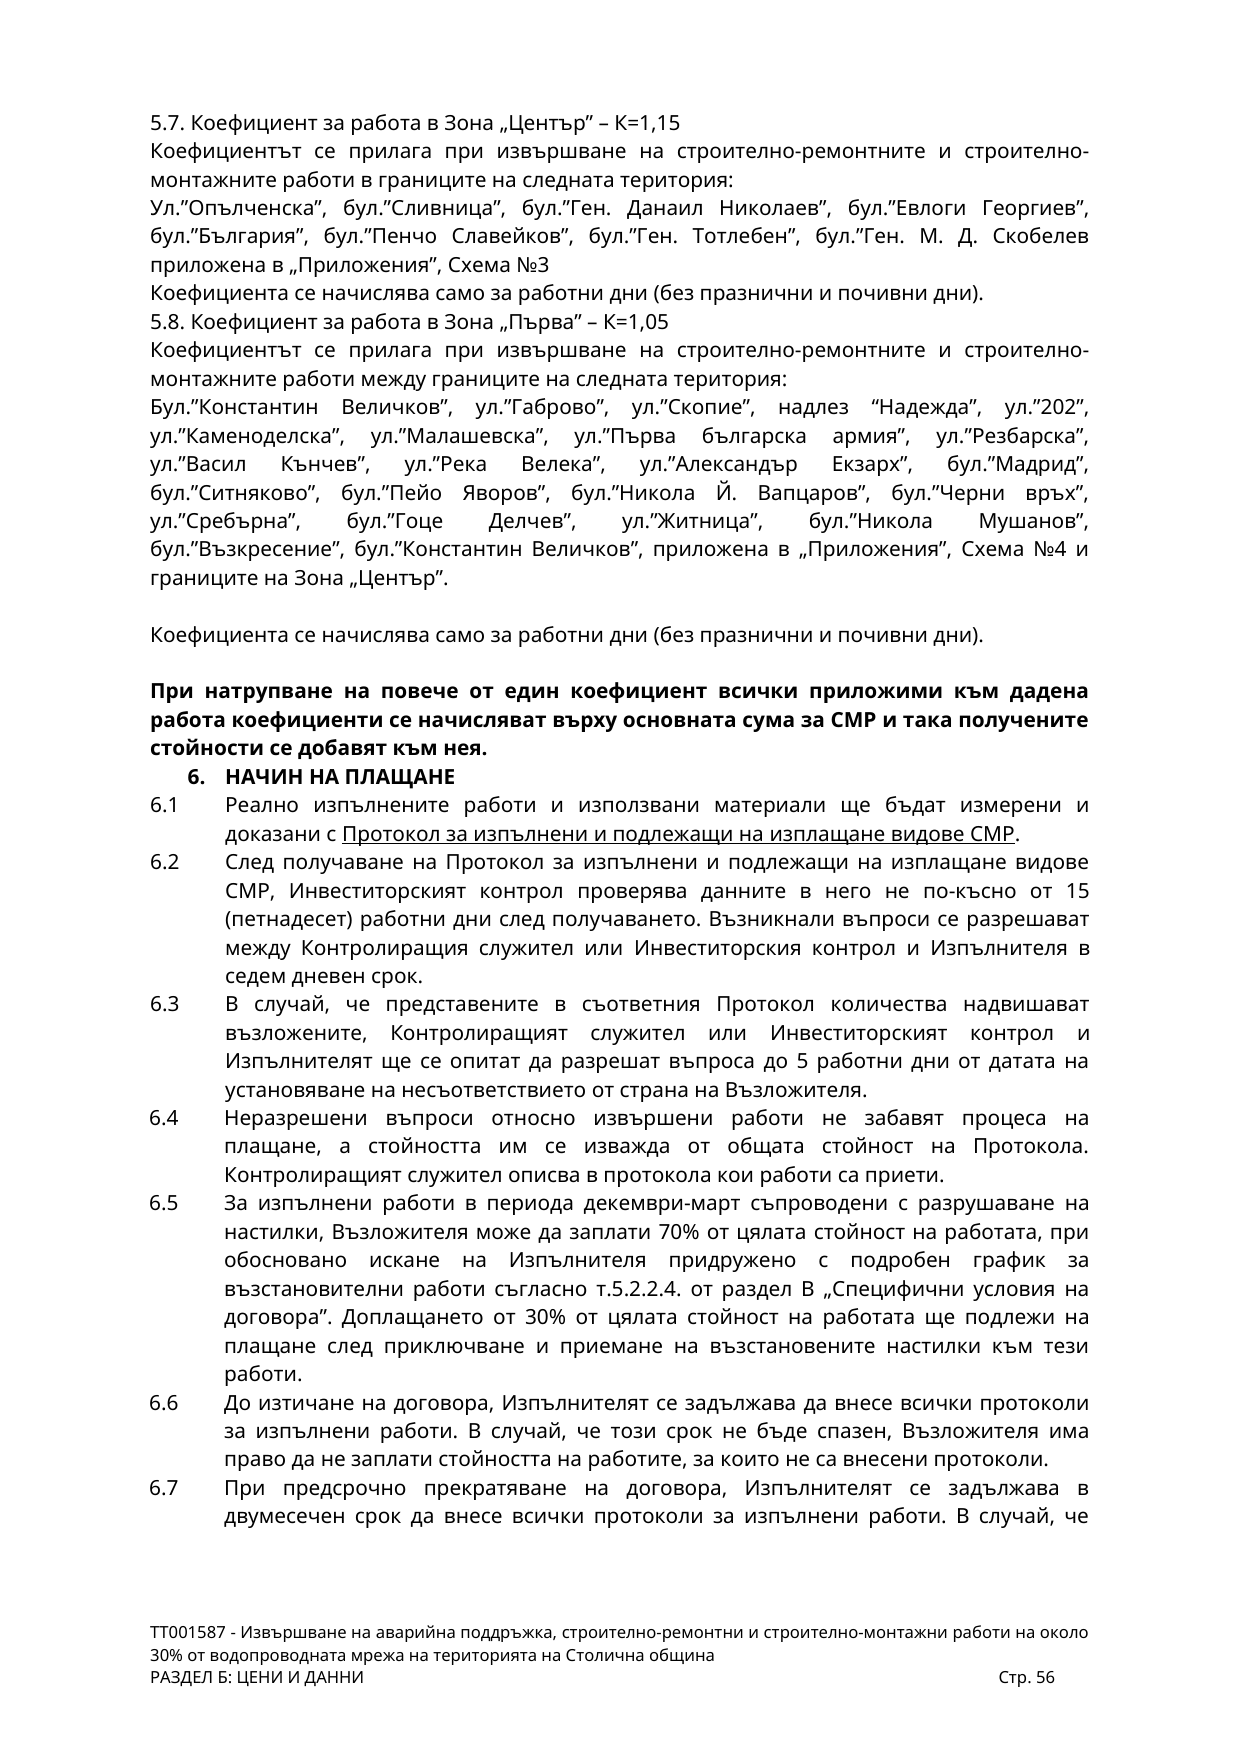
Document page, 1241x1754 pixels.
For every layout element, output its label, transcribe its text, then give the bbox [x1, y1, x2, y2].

list До изтичане на договора, Изпълнителят се задължава да внесе всички протоколи за изпълнени работи. В случай, че този срок не бъде спазен, Възложителя има право да не заплати стойността на работите, за които не са внесени протоколи. [149, 1388, 1090, 1473]
list Неразрешени въпроси относно извършени работи не забавят процеса на плащане, а стойността им се изважда от общата стойност на Протокола. Контролиращият служител описва в протокола кои работи са приети. [149, 1103, 1090, 1188]
list В случай, че представените в съответния Протокол количества надвишават възложените, Контролиращият служител или Инвеститорският контрол и Изпълнителят ще се опитат да разрешат въпроса до 5 работни дни от датата на установяване на несъответствието от страна на Възложителя. [150, 989, 1090, 1103]
text Коефициента се начислява само за работни дни (без празнични и почивни дни). [150, 620, 1090, 648]
list НАЧИН НА ПЛАЩАНЕ [187, 762, 1090, 790]
text Ул.”Опълченска”, бул.”Сливница”, бул.”Ген. Данаил Николаев”, бул.”Евлоги Георгиев”, бул.”България”, бул.”Пенчо Славейков”, бул.”Ген. Тотлебен”, бул.”Ген. М. Д. Скобелев приложена в „Приложения”, Схема №3 [150, 193, 1090, 278]
list След получаване на Протокол за изпълнени и подлежащи на изплащане видове СМР, Инвеститорският контрол проверява данните в него не по-късно от 15 (петнадесет) работни дни след получаването. Възникнали въпроси се разрешават между Контролиращия служител или Инвеститорския контрол и Изпълнителя в седем дневен срок. [150, 847, 1090, 989]
list За изпълнени работи в периода декември-март съпроводени с разрушаване на настилки, Възложителя може да заплати 70% от цялата стойност на работата, при обосновано искане на Изпълнителя придружено с подробен график за възстановителни работи съгласно т.5.2.2.4. от раздел В „Специфични условия на договора”. Доплащането от 30% от цялата стойност на работата ще подлежи на плащане след приключване и приемане на възстановените настилки към тези работи. [149, 1188, 1090, 1388]
list Реално изпълнените работи и използвани материали ще бъдат измерени и доказани с Протокол за изпълнени и подлежащи на изплащане видове СМР. [150, 790, 1090, 847]
text При натрупване на повече от един коефициент всички приложими към дадена работа коефициенти се начисляват върху основната сума за СМР и така получените стойности се добавят към нея. [150, 677, 1090, 762]
text 5.7. Коефициент за работа в Зона „Център” – К=1,15 [150, 108, 1090, 136]
text Коефициента се начислява само за работни дни (без празнични и почивни дни). [150, 278, 1090, 307]
text Бул.”Константин Величков”, ул.”Габрово”, ул.”Скопие”, надлез “Надежда”, ул.”202”, ул.”Каменоделска”, ул.”Малашевска”, ул.”Първа българска армия”, ул.”Резбарска”, ул.”Васил Кънчев”, ул.”Река Велека”, ул.”Александър Екзарх”, бул.”Мадрид”, бул.”Ситняково”, бул.”Пейо Яворов”, бул.”Никола Й. Вапцаров”, бул.”Черни връх”, ул.”Сребърна”, бул.”Гоце Делчев”, ул.”Житница”, бул.”Никола Мушанов”, бул.”Възкресение”, бул.”Константин Величков”, приложена в „Приложения”, Схема №4 и границите на Зона „Център”. [150, 392, 1090, 591]
text 5.8. Коефициент за работа в Зона „Първа” – К=1,05 [150, 307, 1090, 335]
text Коефициентът се прилага при извършване на строително-ремонтните и строително-монтажните работи в границите на следната територия: [150, 136, 1090, 193]
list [149, 1473, 1090, 1530]
text Коефициентът се прилага при извършване на строително-ремонтните и строително-монтажните работи между границите на следната територия: [150, 335, 1090, 392]
